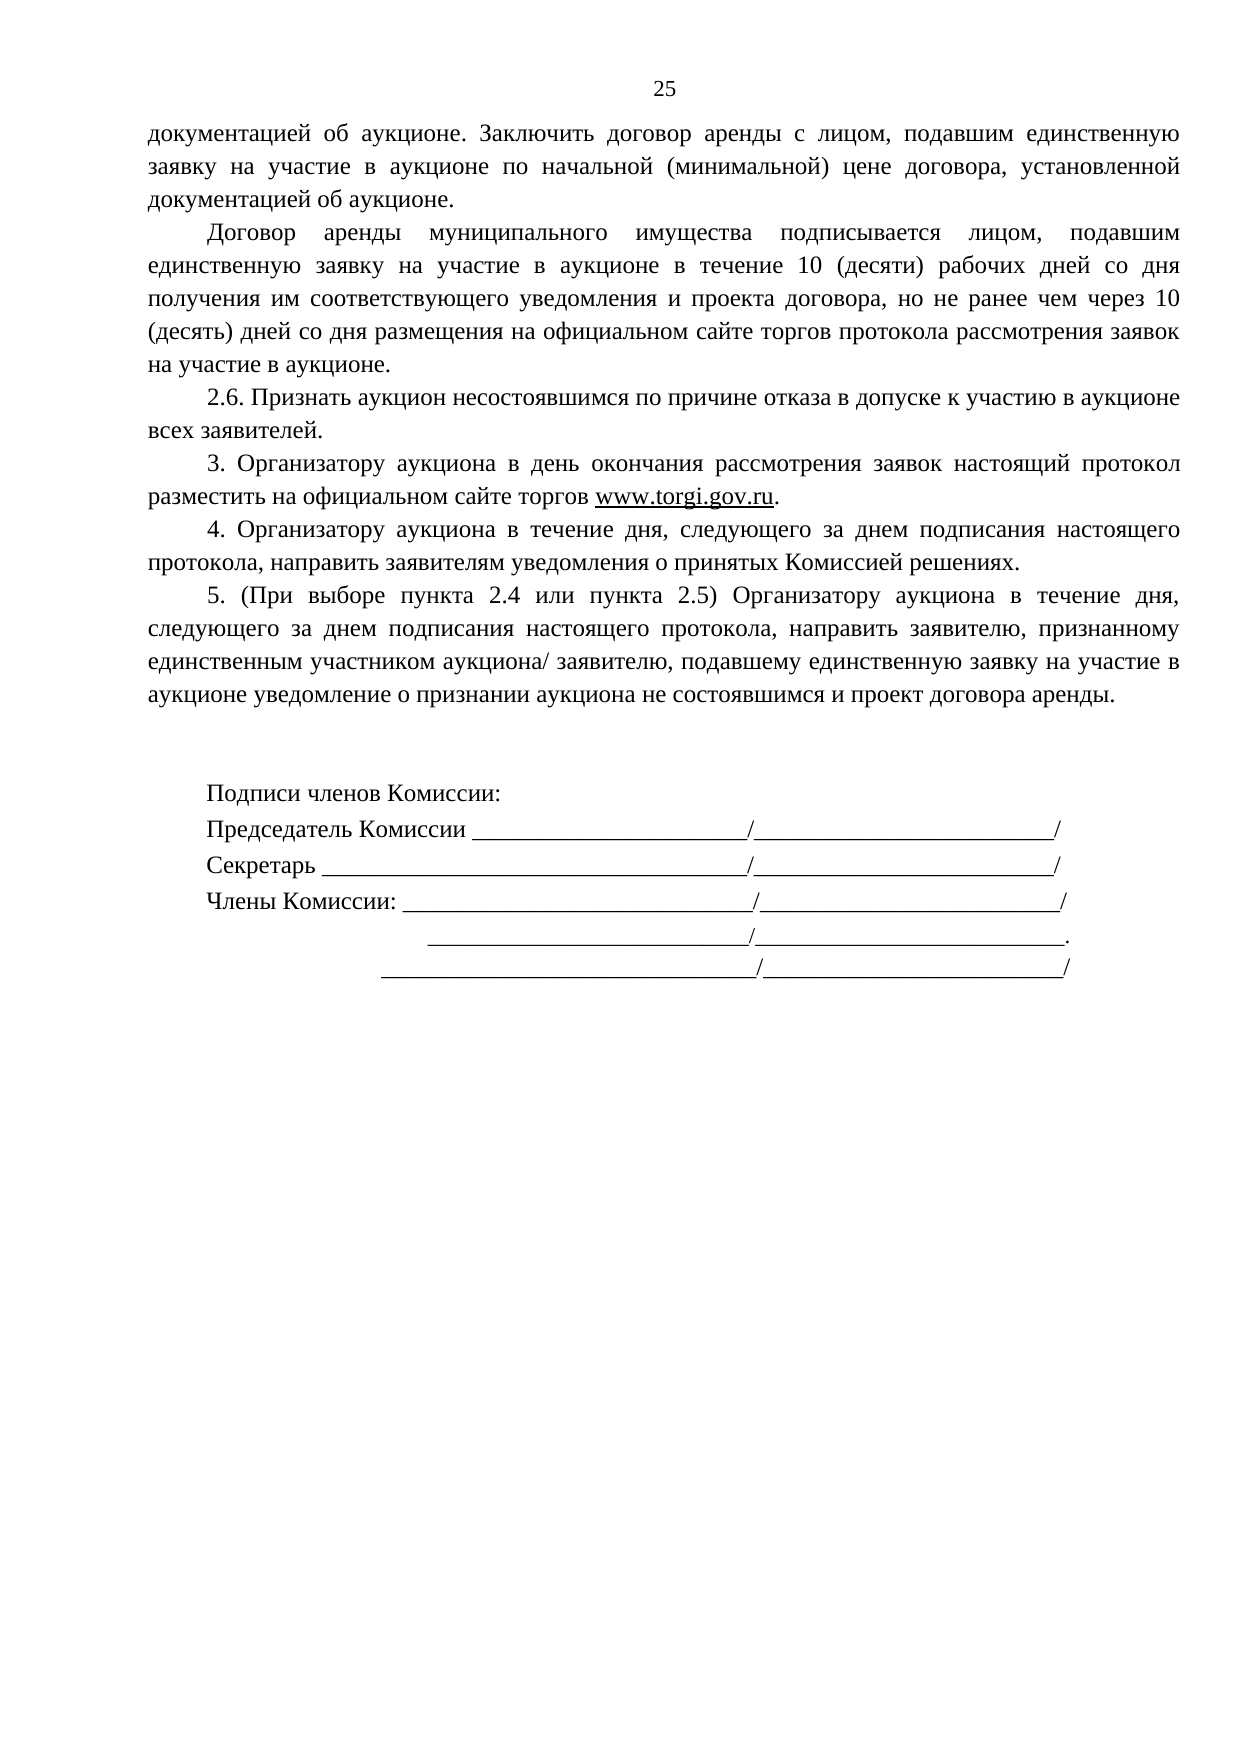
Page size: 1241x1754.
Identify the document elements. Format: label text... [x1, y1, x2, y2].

text 5. (При выборе пункта 2.4 или пункта 2.5) Организатору аукциона в течение дня, следующего за днем подписания настоящего протокола, направить заявителю, признанному единственным участником аукциона/ заявителю, подавшему единственную заявку на участие в аукционе уведомление о признании аукциона не состоявшимся и проект договора аренды. [148, 580, 1181, 708]
text Председатель Комиссии ______________________/________________________/ [148, 814, 1181, 843]
text 2.6. Признать аукцион несостоявшимся по причине отказа в допуске к участию в аукционе всех заявителей. [148, 382, 1181, 444]
text ____________________________/___________________________. [148, 922, 1181, 949]
text Подписи членов Комиссии: [148, 778, 1181, 807]
text ______________________________/________________________/ [148, 952, 1181, 981]
text Договор аренды муниципального имущества подписывается лицом, подавшим единственную заявку на участие в аукционе в течение 10 (десяти) рабочих дней со дня получения им соответствующего уведомления и проекта договора, но не ранее чем через 10 (десять) дней со дня размещения на официальном сайте торгов протокола рассмотрения заявок на участие в аукционе. [148, 217, 1181, 378]
text 4. Организатору аукциона в течение дня, следующего за днем подписания настоящего протокола, направить заявителям уведомления о принятых Комиссией решениях. [148, 514, 1181, 576]
text Члены Комиссии: ____________________________/________________________/ [148, 886, 1181, 915]
text 3. Организатору аукциона в день окончания рассмотрения заявок настоящий протокол разместить на официальном сайте торгов www.torgi.gov.ru. [148, 448, 1181, 510]
text Секретарь __________________________________/________________________/ [148, 850, 1181, 879]
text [148, 118, 1181, 213]
